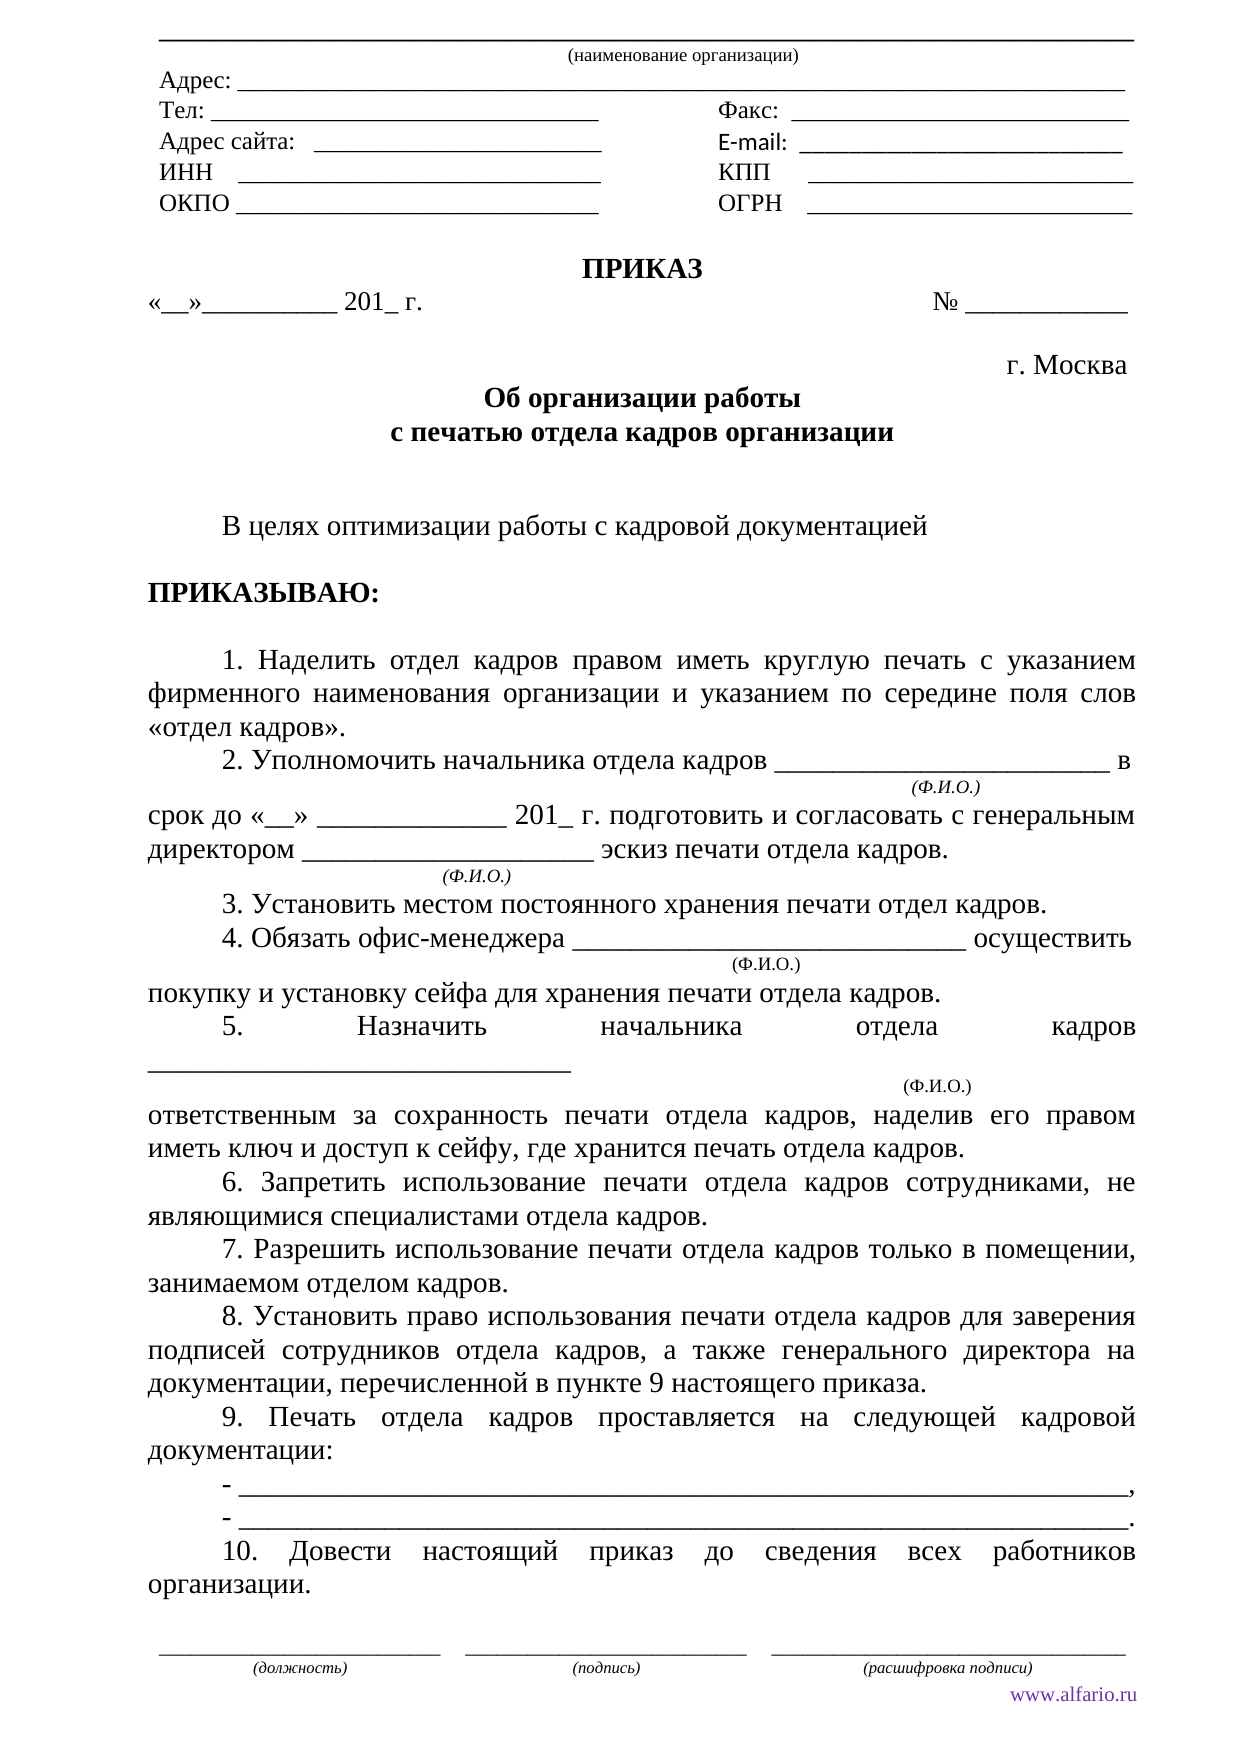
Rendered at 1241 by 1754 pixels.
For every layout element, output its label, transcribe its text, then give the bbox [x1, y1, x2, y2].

table_cell Факс: ___________________________ [707, 95, 1219, 126]
text 5. Назначить начальника отдела кадров _____________________________ [148, 1008, 1137, 1075]
table_header ___________________________ [148, 1634, 454, 1658]
table_header ___________________________ [454, 1634, 760, 1658]
text с печатью отдела кадров организации [148, 414, 1137, 448]
text Об организации работы [148, 381, 1137, 414]
text (Ф.И.О.) [148, 953, 1137, 975]
table_cell ОКПО _____________________________ [148, 188, 707, 218]
text 4. Обязать офис-менеджера ___________________________ осуществить [148, 920, 1137, 953]
text покупку и установку сейфа для хранения печати отдела кадров. [148, 975, 1137, 1008]
text ПРИКАЗЫВАЮ: [148, 575, 1137, 608]
table_cell КПП __________________________ [707, 157, 1219, 188]
text 3. Установить местом постоянного хранения печати отдел кадров. [148, 886, 1137, 920]
text 2. Уполномочить начальника отдела кадров _______________________ в [148, 742, 1137, 776]
text ПРИКАЗ [148, 251, 1137, 285]
text 10. Довести настоящий приказ до сведения всех работников организации. [148, 1533, 1137, 1600]
text 1. Наделить отдел кадров правом иметь круглую печать с указанием фирменного наименования организации и указанием по середине поля слов «отдел кадров». [148, 642, 1137, 742]
text - _____________________________________________________________, [148, 1466, 1137, 1499]
text ответственным за сохранность печати отдела кадров, наделив его правом иметь ключ и доступ к сейфу, где хранится печать отдела кадров. [148, 1097, 1137, 1164]
table_cell ОГРН __________________________ [707, 188, 1219, 218]
table_cell (подпись) [454, 1658, 760, 1677]
table_cell Тел: _______________________________ [148, 95, 707, 126]
text «__»__________ 201_ г. № ____________ [148, 285, 1137, 316]
table_cell (расшифровка подписи) [760, 1658, 1137, 1677]
table_cell ИНН _____________________________ [148, 157, 707, 188]
text 9. Печать отдела кадров проставляется на следующей кадровой документации: [148, 1399, 1137, 1466]
table_cell (должность) [148, 1658, 454, 1677]
text (Ф.И.О.) [148, 864, 1137, 886]
text г. Москва [885, 347, 1137, 381]
text 6. Запретить использование печати отдела кадров сотрудниками, не являющимися специалистами отдела кадров. [148, 1164, 1137, 1231]
table_cell E-mail: __________________________ [707, 126, 1219, 157]
text - _____________________________________________________________. [148, 1499, 1137, 1533]
table_cell Адрес: _______________________________________________________________________ [148, 65, 1219, 95]
table_header __________________________________ [760, 1634, 1137, 1658]
text 8. Установить право использования печати отдела кадров для заверения подписей сотрудников отдела кадров, а также генерального директора на документации, перечисленной в пункте 9 настоящего приказа. [148, 1298, 1137, 1399]
text 7. Разрешить использование печати отдела кадров только в помещении, занимаемом отделом кадров. [148, 1231, 1137, 1298]
text (Ф.И.О.) [664, 1075, 1137, 1097]
text В целях оптимизации работы с кадровой документацией [148, 508, 1137, 541]
table_header ______________________________________________________________________________ (наименование организации) [148, 15, 1219, 65]
text (Ф.И.О.) [664, 776, 1137, 797]
table_cell Адрес сайта: _______________________ [148, 126, 707, 157]
text срок до «__» _____________ 201_ г. подготовить и согласовать с генеральным директором ____________________ эскиз печати отдела кадров. [148, 797, 1137, 864]
